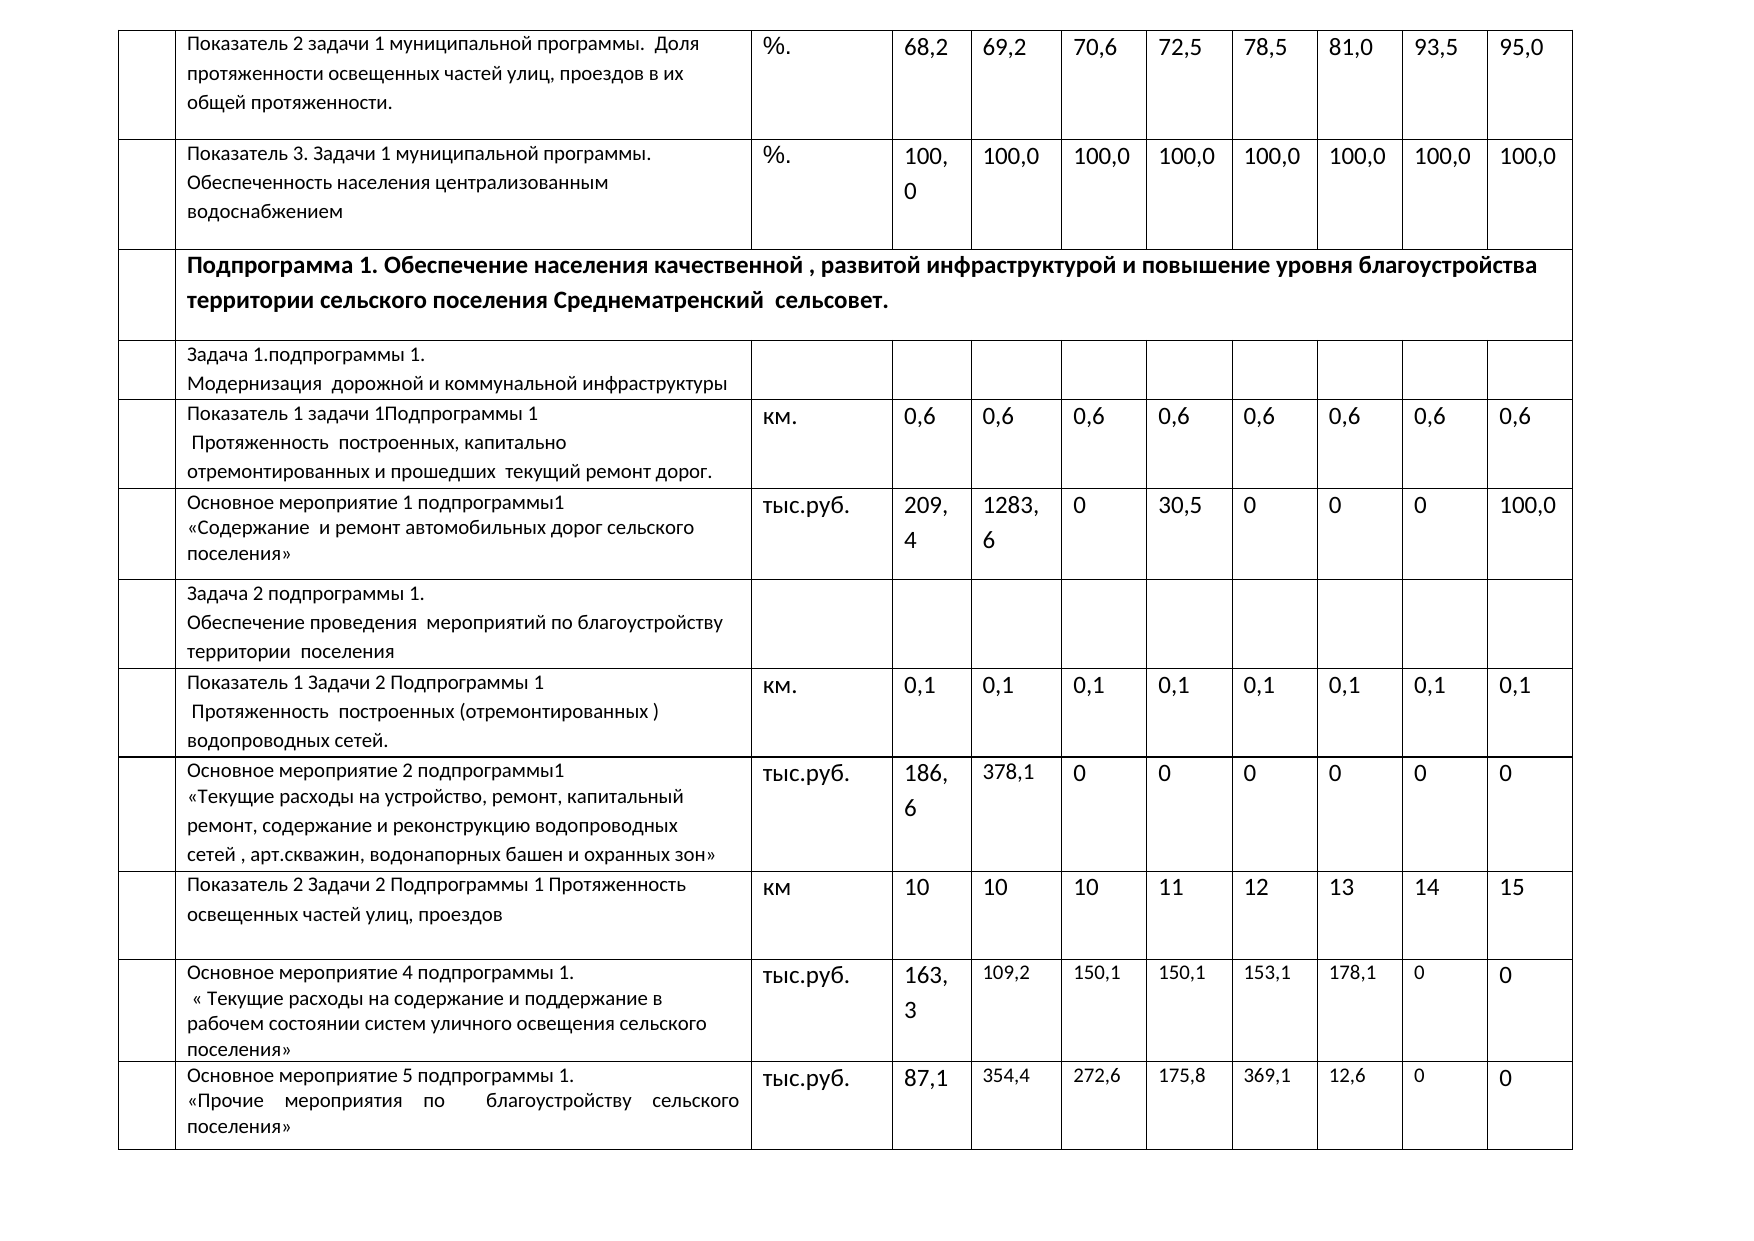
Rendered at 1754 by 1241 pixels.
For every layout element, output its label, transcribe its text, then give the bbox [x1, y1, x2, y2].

table_cell 153,1 [1233, 960, 1317, 1061]
table_cell 15 [1488, 872, 1572, 958]
table_cell 81,0 [1318, 31, 1402, 139]
table_cell [1147, 580, 1232, 668]
table_cell [119, 872, 175, 958]
table_cell 0,6 [1488, 400, 1572, 488]
table_cell 100,0 [1318, 140, 1402, 248]
table_cell [1062, 580, 1146, 668]
table_cell 0,1 [1318, 669, 1402, 756]
table_cell Основное мероприятие 1 подпрограммы1 «Содержание и ремонт автомобильных дорог сельского поселения» [176, 489, 751, 579]
table_cell [119, 140, 175, 248]
table_cell %. [752, 140, 892, 248]
table_cell 68,2 [893, 31, 971, 139]
table_cell 178,1 [1318, 960, 1402, 1061]
table_cell 0,6 [972, 400, 1061, 488]
table_cell тыс.руб. [752, 1062, 892, 1149]
table_cell 0,1 [1062, 669, 1146, 756]
table_cell [893, 580, 971, 668]
table_cell [1488, 341, 1572, 399]
table_cell 0,1 [893, 669, 971, 756]
table_cell [752, 341, 892, 399]
table_cell 0 [1318, 758, 1402, 871]
table_cell 100,0 [893, 140, 971, 248]
table_cell 109,2 [972, 960, 1061, 1061]
table_cell 0 [1403, 960, 1487, 1061]
table_cell 0 [1233, 758, 1317, 871]
table_cell 0 [1488, 758, 1572, 871]
table_cell 354,4 [972, 1062, 1061, 1149]
table_cell 0 [1062, 758, 1146, 871]
table_cell [893, 341, 971, 399]
table_cell Задача 2 подпрограммы 1. Обеспечение проведения мероприятий по благоустройству территории поселения [176, 580, 751, 668]
table_cell Показатель 3. Задачи 1 муниципальной программы. Обеспеченность населения централизованным водоснабжением [176, 140, 751, 248]
table_cell %. [752, 31, 892, 139]
table_cell 163,3 [893, 960, 971, 1061]
table_cell 100,0 [1488, 140, 1572, 248]
table_cell 100,0 [1233, 140, 1317, 248]
table_cell 87,1 [893, 1062, 971, 1149]
table_cell км. [752, 669, 892, 756]
table_cell 0,1 [972, 669, 1061, 756]
table_cell 10 [893, 872, 971, 958]
table_cell 378,1 [972, 758, 1061, 871]
table_cell 0,6 [1403, 400, 1487, 488]
table_cell [1403, 341, 1487, 399]
table_cell [1403, 580, 1487, 668]
table_cell 0,1 [1403, 669, 1487, 756]
table_cell 175,8 [1147, 1062, 1232, 1149]
table_cell 369,1 [1233, 1062, 1317, 1149]
table_cell 100,0 [1147, 140, 1232, 248]
table_cell [119, 580, 175, 668]
table_cell 0,6 [1062, 400, 1146, 488]
table_cell 100,0 [972, 140, 1061, 248]
table_cell 12 [1233, 872, 1317, 958]
table_cell 70,6 [1062, 31, 1146, 139]
table_cell 0 [1488, 960, 1572, 1061]
table_cell 93,5 [1403, 31, 1487, 139]
table_cell тыс.руб. [752, 758, 892, 871]
table_cell 12,6 [1318, 1062, 1402, 1149]
table_cell 0 [1147, 758, 1232, 871]
table_cell [1318, 580, 1402, 668]
table_cell 0 [1403, 489, 1487, 579]
table_cell 0 [1062, 489, 1146, 579]
table_cell [752, 580, 892, 668]
table_cell Основное мероприятие 4 подпрограммы 1. « Текущие расходы на содержание и поддержание в рабочем состоянии систем уличного освещения сельского поселения» [176, 960, 751, 1061]
table_cell [119, 1062, 175, 1149]
table_cell Показатель 1 Задачи 2 Подпрограммы 1 Протяженность построенных (отремонтированных ) водопроводных сетей. [176, 669, 751, 756]
table_cell [1488, 580, 1572, 668]
table_cell [1318, 341, 1402, 399]
table_cell 100,0 [1488, 489, 1572, 579]
table_cell 0 [1403, 758, 1487, 871]
table_cell [119, 400, 175, 488]
table_cell тыс.руб. [752, 960, 892, 1061]
table_cell 150,1 [1147, 960, 1232, 1061]
table_cell 0 [1403, 1062, 1487, 1149]
table_cell [972, 341, 1061, 399]
table_cell 0,1 [1488, 669, 1572, 756]
table_cell 0,1 [1147, 669, 1232, 756]
table_cell 150,1 [1062, 960, 1146, 1061]
table_cell 100,0 [1403, 140, 1487, 248]
table_cell 10 [1062, 872, 1146, 958]
table_cell [119, 960, 175, 1061]
table_cell 0 [1488, 1062, 1572, 1149]
table_cell Задача 1.подпрограммы 1. Модернизация дорожной и коммунальной инфраструктуры [176, 341, 751, 399]
table_cell 95,0 [1488, 31, 1572, 139]
table_cell [119, 341, 175, 399]
table_cell Основное мероприятие 2 подпрограммы1 «Текущие расходы на устройство, ремонт, капитальный ремонт, содержание и реконструкцию водопроводных сетей , арт.скважин, водонапорных башен и охранных зон» [176, 758, 751, 871]
table_cell 0,6 [1233, 400, 1317, 488]
table_cell [972, 580, 1061, 668]
table_cell Показатель 1 задачи 1Подпрограммы 1 Протяженность построенных, капитально отремонтированных и прошедших текущий ремонт дорог. [176, 400, 751, 488]
table_cell 100,0 [1062, 140, 1146, 248]
table_cell 0,6 [1147, 400, 1232, 488]
table_cell 69,2 [972, 31, 1061, 139]
table_cell 30,5 [1147, 489, 1232, 579]
table_cell 0 [1318, 489, 1402, 579]
table_cell Основное мероприятие 5 подпрограммы 1. «Прочие мероприятия по благоустройству сельского поселения» [176, 1062, 751, 1149]
table_cell 0 [1233, 489, 1317, 579]
table_cell 272,6 [1062, 1062, 1146, 1149]
table_cell 10 [972, 872, 1061, 958]
table_cell 11 [1147, 872, 1232, 958]
table_cell 72,5 [1147, 31, 1232, 139]
table_cell тыс.руб. [752, 489, 892, 579]
table_cell 209,4 [893, 489, 971, 579]
table_cell [1147, 341, 1232, 399]
table_cell [119, 31, 175, 139]
table_cell Подпрограмма 1. Обеспечение населения качественной , развитой инфраструктурой и повышение уровня благоустройства территории сельского поселения Среднематренский сельсовет. [176, 250, 1572, 340]
table_cell 0,1 [1233, 669, 1317, 756]
table_cell [119, 250, 175, 340]
table_cell [119, 758, 175, 871]
table_cell 78,5 [1233, 31, 1317, 139]
table_cell [1062, 341, 1146, 399]
table_cell 1283,6 [972, 489, 1061, 579]
table_cell [1233, 580, 1317, 668]
table_cell [119, 489, 175, 579]
table_cell км [752, 872, 892, 958]
table_cell Показатель 2 задачи 1 муниципальной программы. Доля протяженности освещенных частей улиц, проездов в их общей протяженности. [176, 31, 751, 139]
table_cell 186,6 [893, 758, 971, 871]
table_cell 0,6 [1318, 400, 1402, 488]
table_cell [119, 669, 175, 756]
table_cell 0,6 [893, 400, 971, 488]
table_cell Показатель 2 Задачи 2 Подпрограммы 1 Протяженность освещенных частей улиц, проездов [176, 872, 751, 958]
table_cell км. [752, 400, 892, 488]
table_cell 14 [1403, 872, 1487, 958]
table_cell 13 [1318, 872, 1402, 958]
table_cell [1233, 341, 1317, 399]
